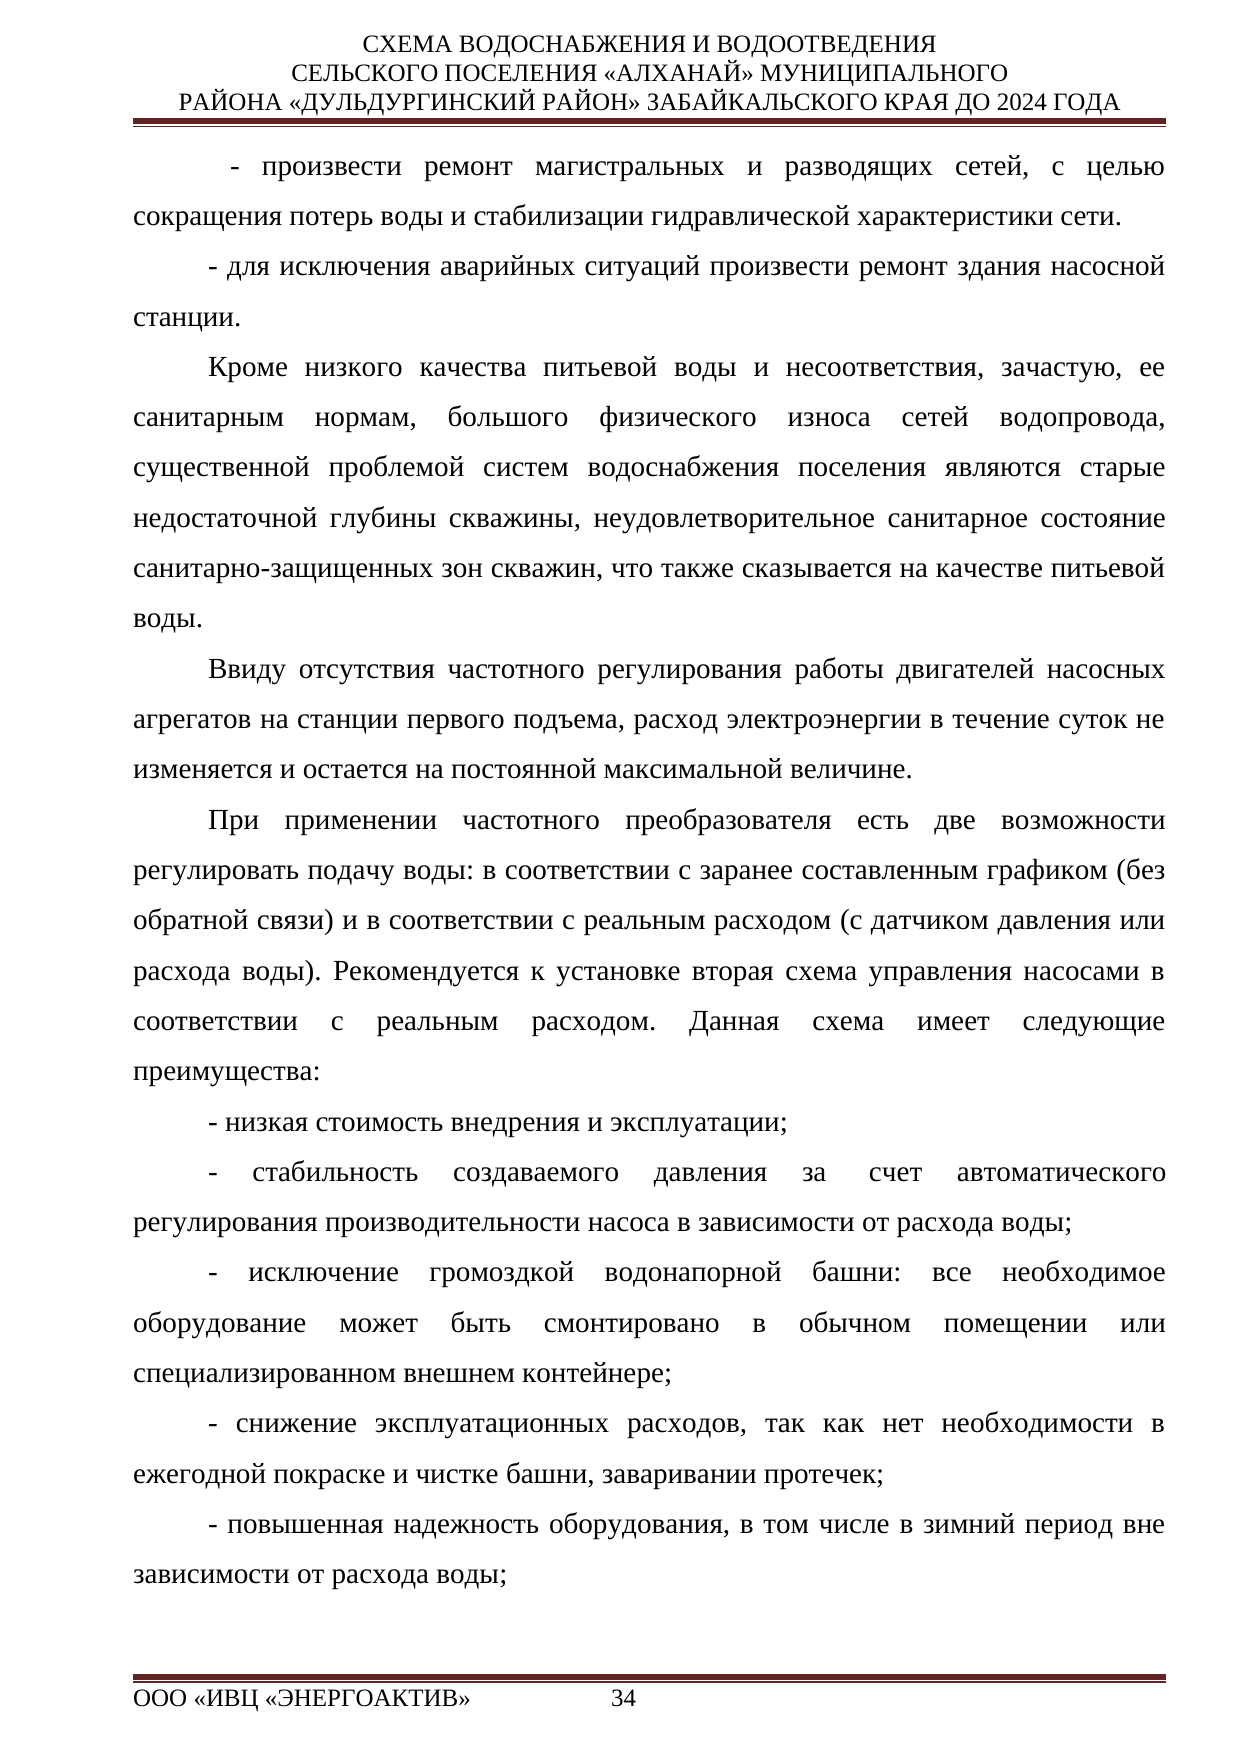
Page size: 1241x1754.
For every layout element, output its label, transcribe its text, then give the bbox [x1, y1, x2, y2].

text - исключение громоздкой водонапорной башни: все необходимое оборудование может быть смонтировано в обычном помещении или специализированном внешнем контейнере; [133, 1254, 1166, 1389]
text - низкая стоимость внедрения и эксплуатации; [133, 1104, 1166, 1137]
text - произвести ремонт магистральных и разводящих сетей, с целью сокращения потерь воды и стабилизации гидравлической характеристики сети. [133, 148, 1166, 232]
text Ввиду отсутствия частотного регулирования работы двигателей насосных агрегатов на станции первого подъема, расход электроэнергии в течение суток не изменяется и остается на постоянной максимальной величине. [133, 651, 1166, 785]
text - повышенная надежность оборудования, в том числе в зимний период вне зависимости от расхода воды; [133, 1506, 1166, 1590]
text - для исключения аварийных ситуаций произвести ремонт здания насосной станции. [133, 248, 1166, 332]
text При применении частотного преобразователя есть две возможности регулировать подачу воды: в соответствии с заранее составленным графиком (без обратной связи) и в соответствии с реальным расходом (с датчиком давления или расхода воды). Рекомендуется к установке вторая схема управления насосами в соответствии с реальным расходом. Данная схема имеет следующие преимущества: [133, 802, 1166, 1087]
text Кроме низкого качества питьевой воды и несоответствия, зачастую, ее санитарным нормам, большого физического износа сетей водопровода, существенной проблемой систем водоснабжения поселения являются старые недостаточной глубины скважины, неудовлетворительное санитарное состояние санитарно-защищенных зон скважин, что также сказывается на качестве питьевой воды. [133, 349, 1166, 634]
text - стабильность создаваемого давления за счет автоматического регулирования производительности насоса в зависимости от расхода воды; [133, 1154, 1166, 1238]
text - снижение эксплуатационных расходов, так как нет необходимости в ежегодной покраске и чистке башни, заваривании протечек; [133, 1406, 1166, 1489]
